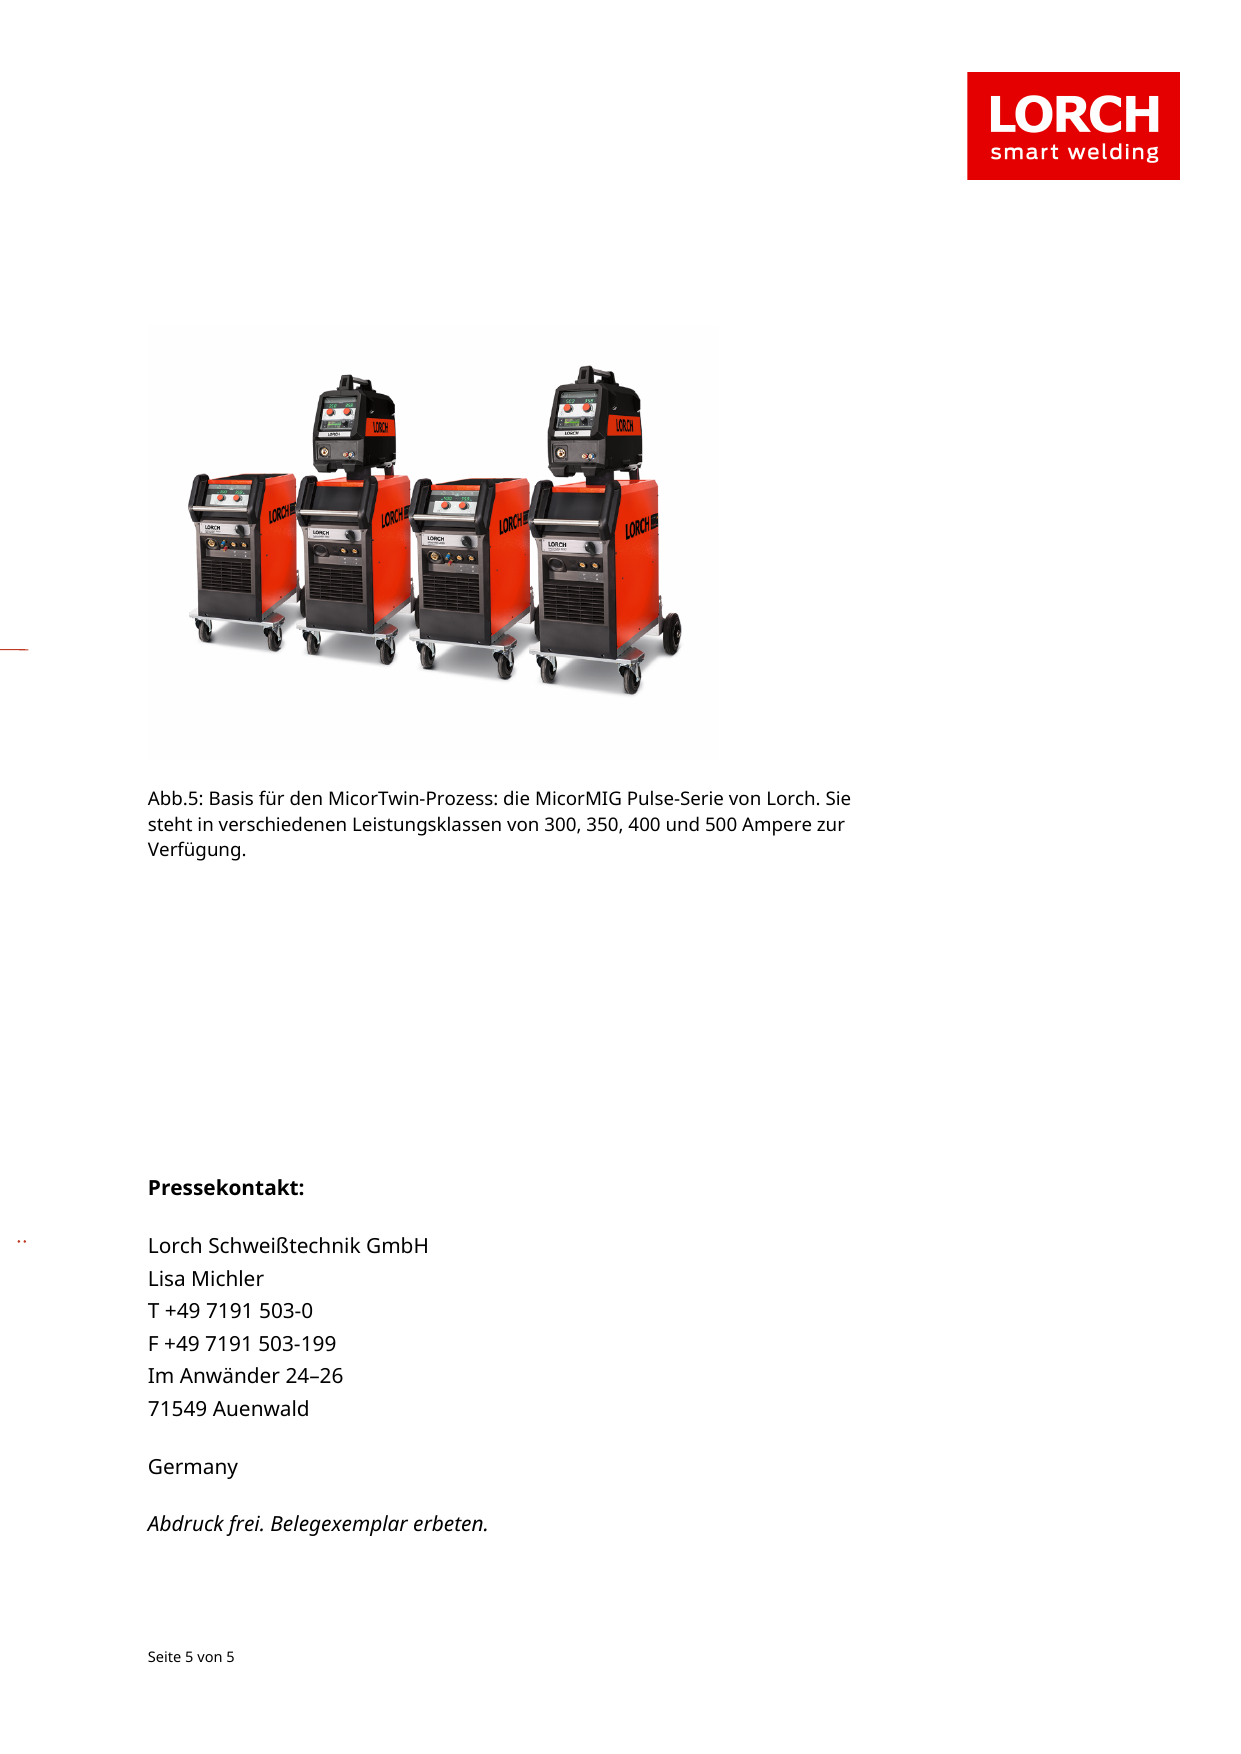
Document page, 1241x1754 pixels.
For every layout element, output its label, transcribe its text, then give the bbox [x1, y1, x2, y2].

picture [967, 72, 1180, 180]
picture [147, 325, 720, 760]
text Abdruck frei. Belegexemplar erbeten. [148, 1509, 856, 1538]
text Pressekontakt: [148, 1173, 856, 1202]
text Germany [148, 1452, 856, 1480]
text Abb.5: Basis für den MicorTwin-Prozess: die MicorMIG Pulse-Serie von Lorch. Sie steht in verschiedenen Leistungsklassen von 300, 350, 400 und 500 Ampere zur Verfügung. [148, 785, 856, 862]
text Lorch Schweißtechnik GmbH Lisa Michler T +49 7191 503-0 F +49 7191 503-199 Im Anwänder 24–26 71549 Auenwald [148, 1231, 856, 1423]
